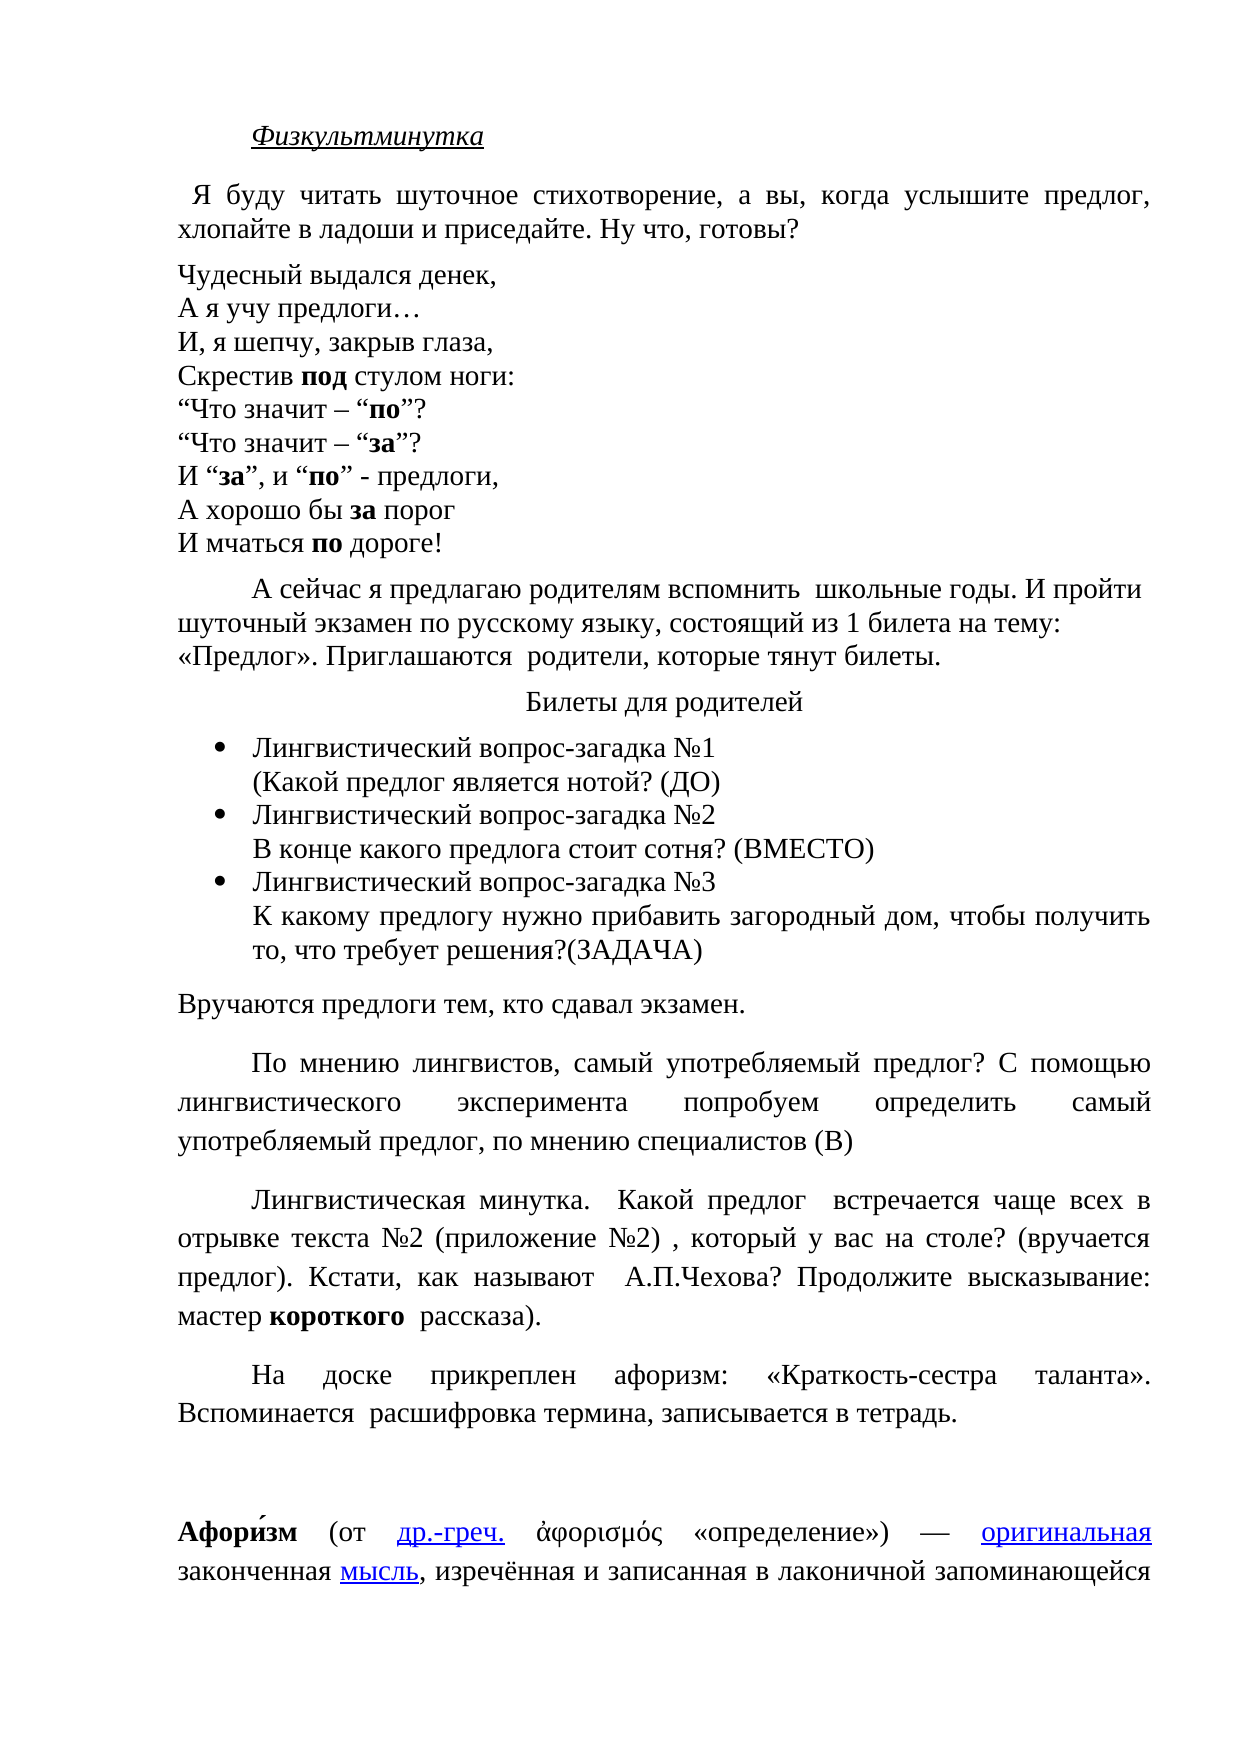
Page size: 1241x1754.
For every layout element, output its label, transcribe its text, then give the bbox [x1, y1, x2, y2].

text Я буду читать шуточное стихотворение, а вы, когда услышите предлог, хлопайте в ладоши и приседайте. Ну что, готовы? [177, 177, 1152, 244]
text Физкультминутка [177, 118, 1152, 152]
text Билеты для родителей [177, 684, 1152, 718]
text По мнению лингвистов, самый употребляемый предлог? С помощью лингвистического эксперимента попробуем определить самый употребляемый предлог, по мнению специалистов (В) [177, 1046, 1152, 1156]
list К какому предлогу нужно прибавить загородный дом, чтобы получить то, что требует решения?(ЗАДАЧА) [252, 898, 1152, 965]
list Лингвистический вопрос-загадка №3 [215, 864, 1152, 898]
list В конце какого предлога стоит сотня? (ВМЕСТО) [252, 831, 1152, 864]
list (Какой предлог является нотой? (ДО) [252, 764, 1152, 797]
text Лингвистическая минутка. Какой предлог встречается чаще всех в отрывке текста №2 (приложение №2) , который у вас на столе? (вручается предлог). Кстати, как называют А.П.Чехова? Продолжите высказывание: мастер короткого рассказа). [177, 1182, 1152, 1331]
text Чудесный выдался денек, А я учу предлоги… И, я шепчу, закрыв глаза, Скрестив под стулом ноги: “Что значит – “по”? “Что значит – “за”? И “за”, и “по” - предлоги, А хорошо бы за порог И мчаться по дороге! [177, 257, 1152, 559]
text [177, 1514, 1152, 1586]
list Лингвистический вопрос-загадка №1 [215, 730, 1152, 764]
list Лингвистический вопрос-загадка №2 [215, 797, 1152, 831]
text На доске прикреплен афоризм: «Краткость-сестра таланта». Вспоминается расшифровка термина, записывается в тетрадь. [177, 1357, 1152, 1429]
text А сейчас я предлагаю родителям вспомнить школьные годы. И пройти шуточный экзамен по русскому языку, состоящий из 1 билета на тему: «Предлог». Приглашаются родители, которые тянут билеты. [177, 571, 1152, 672]
text Вручаются предлоги тем, кто сдавал экзамен. [177, 986, 1152, 1020]
